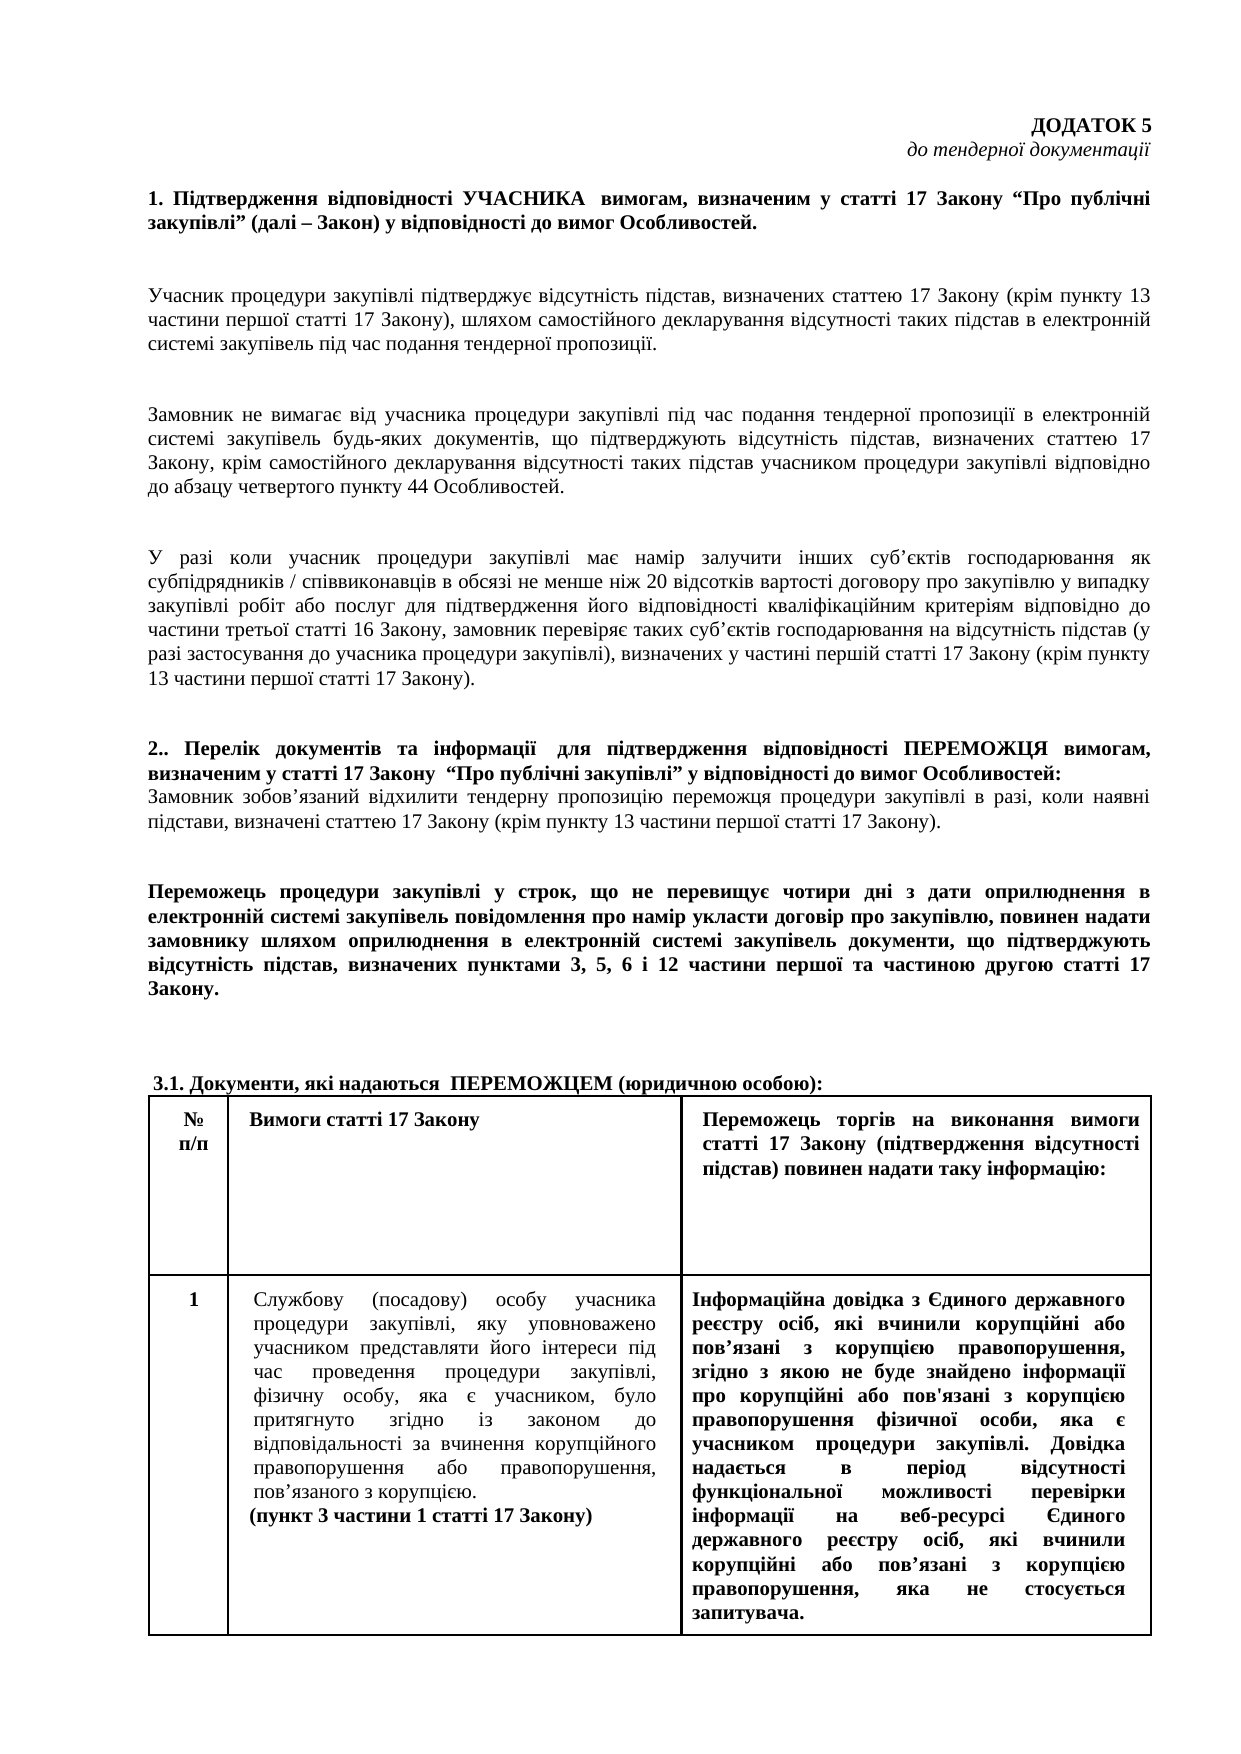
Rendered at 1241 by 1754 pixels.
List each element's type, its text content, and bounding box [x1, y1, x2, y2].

text У разі коли учасник процедури закупівлі має намір залучити інших суб’єктів господарювання як субпідрядників / співвиконавців в обсязі не менше ніж 20 відсотків вартості договору про закупівлю у випадку закупівлі робіт або послуг для підтвердження його відповідності кваліфікаційним критеріям відповідно до частини третьої статті 16 Закону, замовник перевіряє таких суб’єктів господарювання на відсутність підстав (у разі застосування до учасника процедури закупівлі), визначених у частині першій статті 17 Закону (крім пункту 13 частини першої статті 17 Закону). [148, 545, 1152, 689]
text Учасник процедури закупівлі підтверджує відсутність підстав, визначених статтею 17 Закону (крім пункту 13 частини першої статті 17 Закону), шляхом самостійного декларування відсутності таких підстав в електронній системі закупівель під час подання тендерної пропозиції. [148, 283, 1152, 355]
text 2.. Перелік документів та інформації для підтвердження відповідності ПЕРЕМОЖЦЯ вимогам, визначеним у статті 17 Закону “Про публічні закупівлі” у відповідності до вимог Особливостей: [148, 736, 1152, 784]
text Переможець процедури закупівлі у строк, що не перевищує чотири дні з дати оприлюднення в електронній системі закупівель повідомлення про намір укласти договір про закупівлю, повинен надати замовнику шляхом оприлюднення в електронній системі закупівель документи, що підтверджують відсутність підстав, визначених пунктами 3, 5, 6 і 12 частини першої та частиною другою статті 17 Закону. [148, 879, 1152, 1000]
text 1. Підтвердження відповідності УЧАСНИКА вимогам, визначеним у статті 17 Закону “Про публічні закупівлі” (далі – Закон) у відповідності до вимог Особливостей. [148, 186, 1152, 234]
table_header Вимоги статті 17 Закону [229, 1097, 680, 1274]
table_cell Службову (посадову) особу учасника процедури закупівлі, яку уповноважено учасником представляти його інтереси під час проведення процедури закупівлі, фізичну особу, яка є учасником, було притягнуто згідно із законом до відповідальності за вчинення корупційного правопорушення або правопорушення, пов’язаного з корупцією. (пункт 3 частини 1 статті 17 Закону) [229, 1276, 680, 1634]
text 3.1. Документи, які надаються ПЕРЕМОЖЦЕМ (юридичною особою): [148, 1071, 1152, 1095]
table_cell 1 [150, 1276, 227, 1634]
text Замовник не вимагає від учасника процедури закупівлі під час подання тендерної пропозиції в електронній системі закупівель будь-яких документів, що підтверджують відсутність підстав, визначених статтею 17 Закону, крім самостійного декларування відсутності таких підстав учасником процедури закупівлі відповідно до абзацу четвертого пункту 44 Особливостей. [148, 402, 1152, 498]
text ДОДАТОК 5 [737, 113, 1152, 137]
table_header Переможець торгів на виконання вимоги статті 17 Закону (підтвердження відсутності підстав) повинен надати таку інформацію: [683, 1097, 1150, 1274]
text Замовник зобов’язаний відхилити тендерну пропозицію переможця процедури закупівлі в разі, коли наявні підстави, визначені статтею 17 Закону (крім пункту 13 частини першої статті 17 Закону). [148, 808, 1152, 833]
text до тендерної документації [737, 137, 1152, 161]
table_cell Інформаційна довідка з Єдиного державного реєстру осіб, які вчинили корупційні або пов’язані з корупцією правопорушення, згідно з якою не буде знайдено інформації про корупційні або пов'язані з корупцією правопорушення фізичної особи, яка є учасником процедури закупівлі. Довідка надається в період відсутності функціональної можливості перевірки інформації на веб-ресурсі Єдиного державного реєстру осіб, які вчинили корупційні або пов’язані з корупцією правопорушення, яка не стосується запитувача. [683, 1276, 1150, 1634]
table_header № п/п [150, 1097, 227, 1274]
